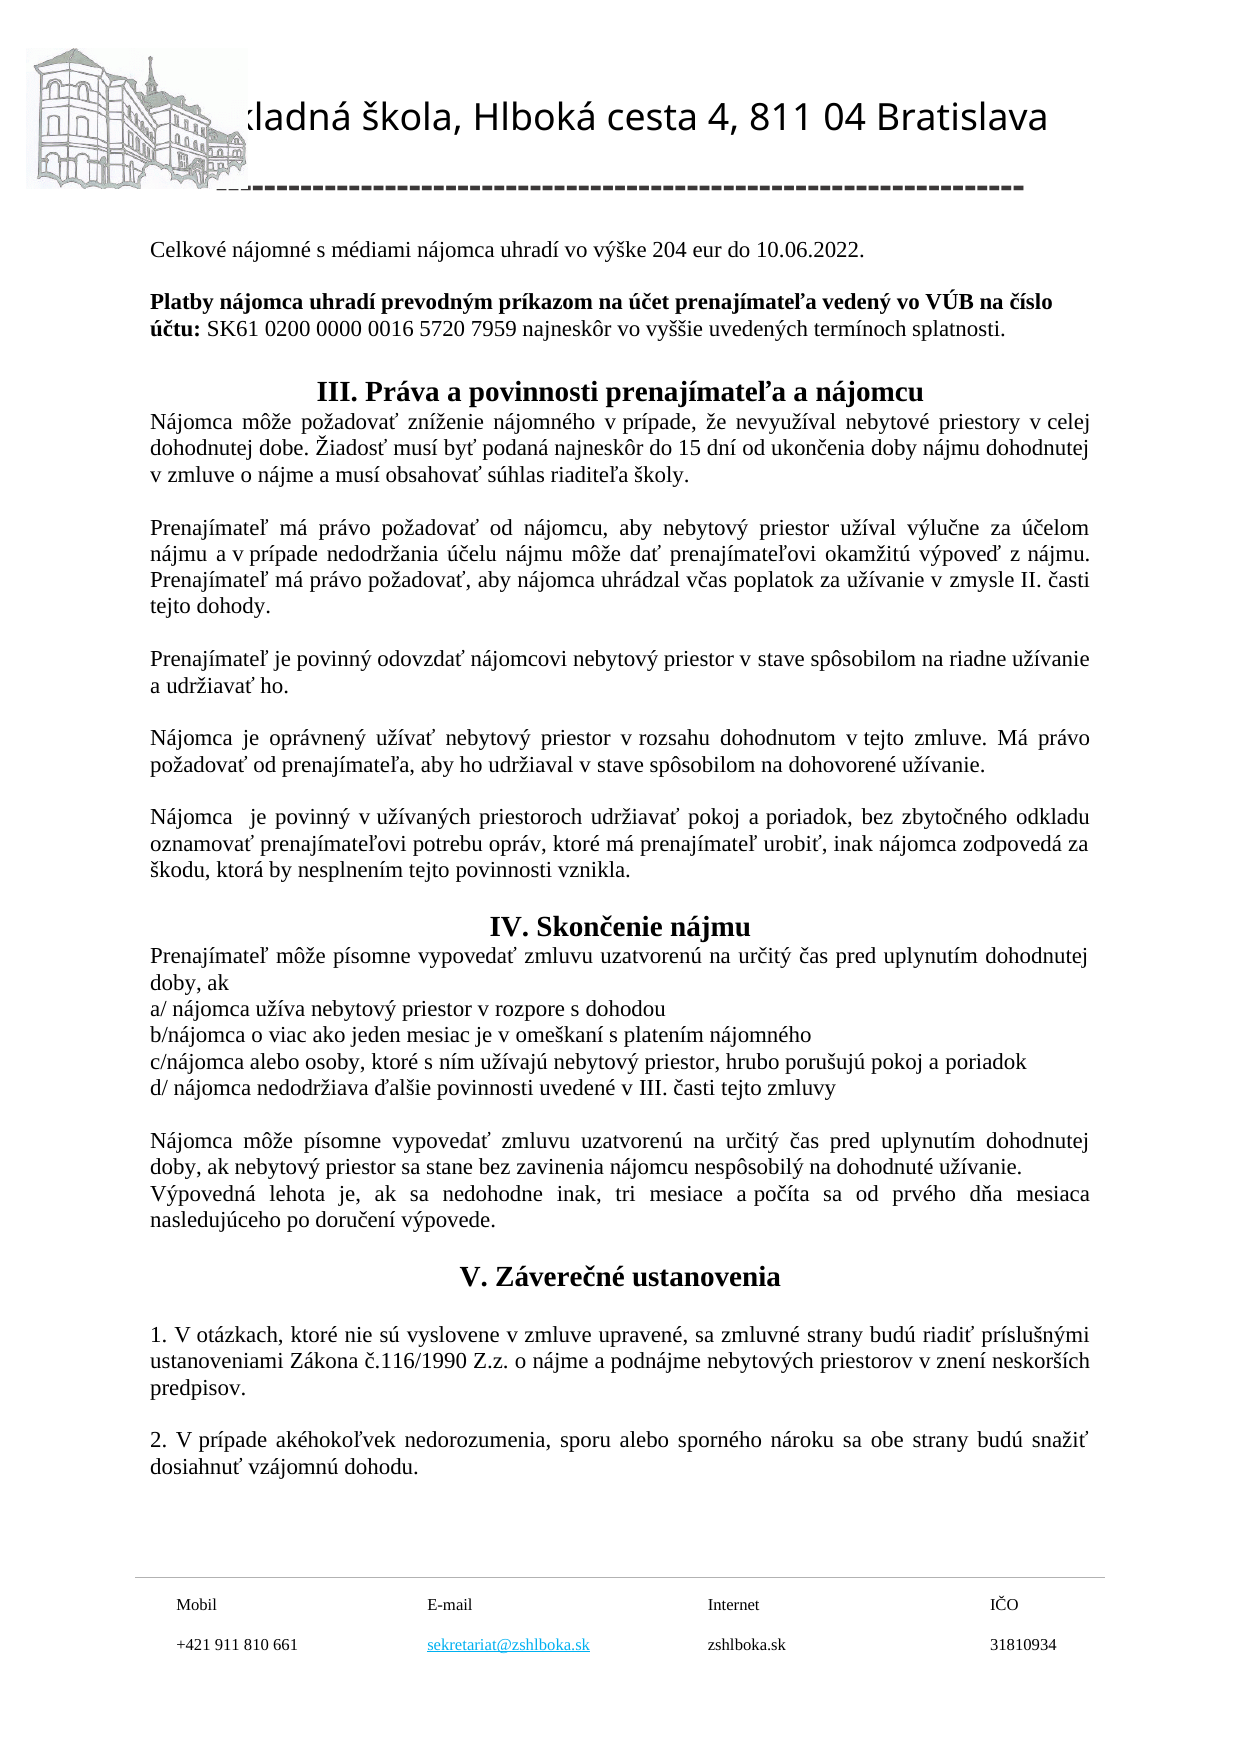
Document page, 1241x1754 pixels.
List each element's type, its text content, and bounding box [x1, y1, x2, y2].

text Prenajímateľ má právo požadovať od nájomcu, aby nebytový priestor užíval výlučne za účelom nájmu a v prípade nedodržania účelu nájmu môže dať prenajímateľovi okamžitú výpoveď z nájmu. Prenajímateľ má právo požadovať, aby nájomca uhrádzal včas poplatok za užívanie v zmysle II. časti tejto dohody. [150, 513, 1090, 619]
text Nájomca je povinný v užívaných priestoroch udržiavať pokoj a poriadok, bez zbytočného odkladu oznamovať prenajímateľovi potrebu opráv, ktoré má prenajímateľ urobiť, inak nájomca zodpovedá za škodu, ktorá by nesplnením tejto povinnosti vznikla. [150, 803, 1090, 882]
text c/nájomca alebo osoby, ktoré s ním užívajú nebytový priestor, hrubo porušujú pokoj a poriadok [150, 1048, 1090, 1074]
picture [485, 1642, 491, 1650]
text V. Záverečné ustanovenia [150, 1259, 1090, 1292]
text a/ nájomca užíva nebytový priestor v rozpore s dohodou [150, 995, 1090, 1021]
text b/nájomca o viac ako jeden mesiac je v omeškaní s platením nájomného [150, 1021, 1090, 1048]
text Nájomca môže požadovať zníženie nájomného v prípade, že nevyužíval nebytové priestory v celej dohodnutej dobe. Žiadosť musí byť podaná najneskôr do 15 dní od ukončenia doby nájmu dohodnutej v zmluve o nájme a musí obsahovať súhlas riaditeľa školy. [150, 408, 1090, 487]
picture [497, 1639, 510, 1648]
text d/ nájomca nedodržiava ďalšie povinnosti uvedené v III. časti tejto zmluvy [150, 1074, 1090, 1101]
picture [26, 48, 248, 189]
text Nájomca môže písomne vypovedať zmluvu uzatvorenú na určitý čas pred uplynutím dohodnutej doby, ak nebytový priestor sa stane bez zavinenia nájomcu nespôsobilý na dohodnuté užívanie. [150, 1127, 1090, 1179]
text IV. Skončenie nájmu [150, 909, 1090, 942]
text Výpovedná lehota je, ak sa nedohodne inak, tri mesiace a počíta sa od prvého dňa mesiaca nasledujúceho po doručení výpovede. [150, 1179, 1090, 1232]
text Platby nájomca uhradí prevodným príkazom na účet prenajímateľa vedený vo VÚB na číslo účtu: SK61 0200 0000 0016 5720 7959 najneskôr vo vyššie uvedených termínoch splatnosti. [150, 288, 1090, 341]
text Prenajímateľ je povinný odovzdať nájomcovi nebytový priestor v stave spôsobilom na riadne užívanie a udržiavať ho. [150, 645, 1090, 698]
text Celkové nájomné s médiami nájomca uhradí vo výške 204 eur do 10.06.2022. [150, 236, 1090, 262]
text 2. V prípade akéhokoľvek nedorozumenia, sporu alebo sporného nároku sa obe strany budú snažiť dosiahnuť vzájomnú dohodu. [150, 1426, 1090, 1479]
text 1. V otázkach, ktoré nie sú vyslovene v zmluve upravené, sa zmluvné strany budú riadiť príslušnými ustanoveniami Zákona č.116/1990 Z.z. o nájme a podnájme nebytových priestorov v znení neskorších predpisov. [150, 1321, 1090, 1400]
text Nájomca je oprávnený užívať nebytový priestor v rozsahu dohodnutom v tejto zmluve. Má právo požadovať od prenajímateľa, aby ho udržiaval v stave spôsobilom na dohovorené užívanie. [150, 724, 1090, 777]
text III. Práva a povinnosti prenajímateľa a nájomcu [150, 374, 1090, 408]
text Prenajímateľ môže písomne vypovedať zmluvu uzatvorenú na určitý čas pred uplynutím dohodnutej doby, ak [150, 942, 1090, 995]
